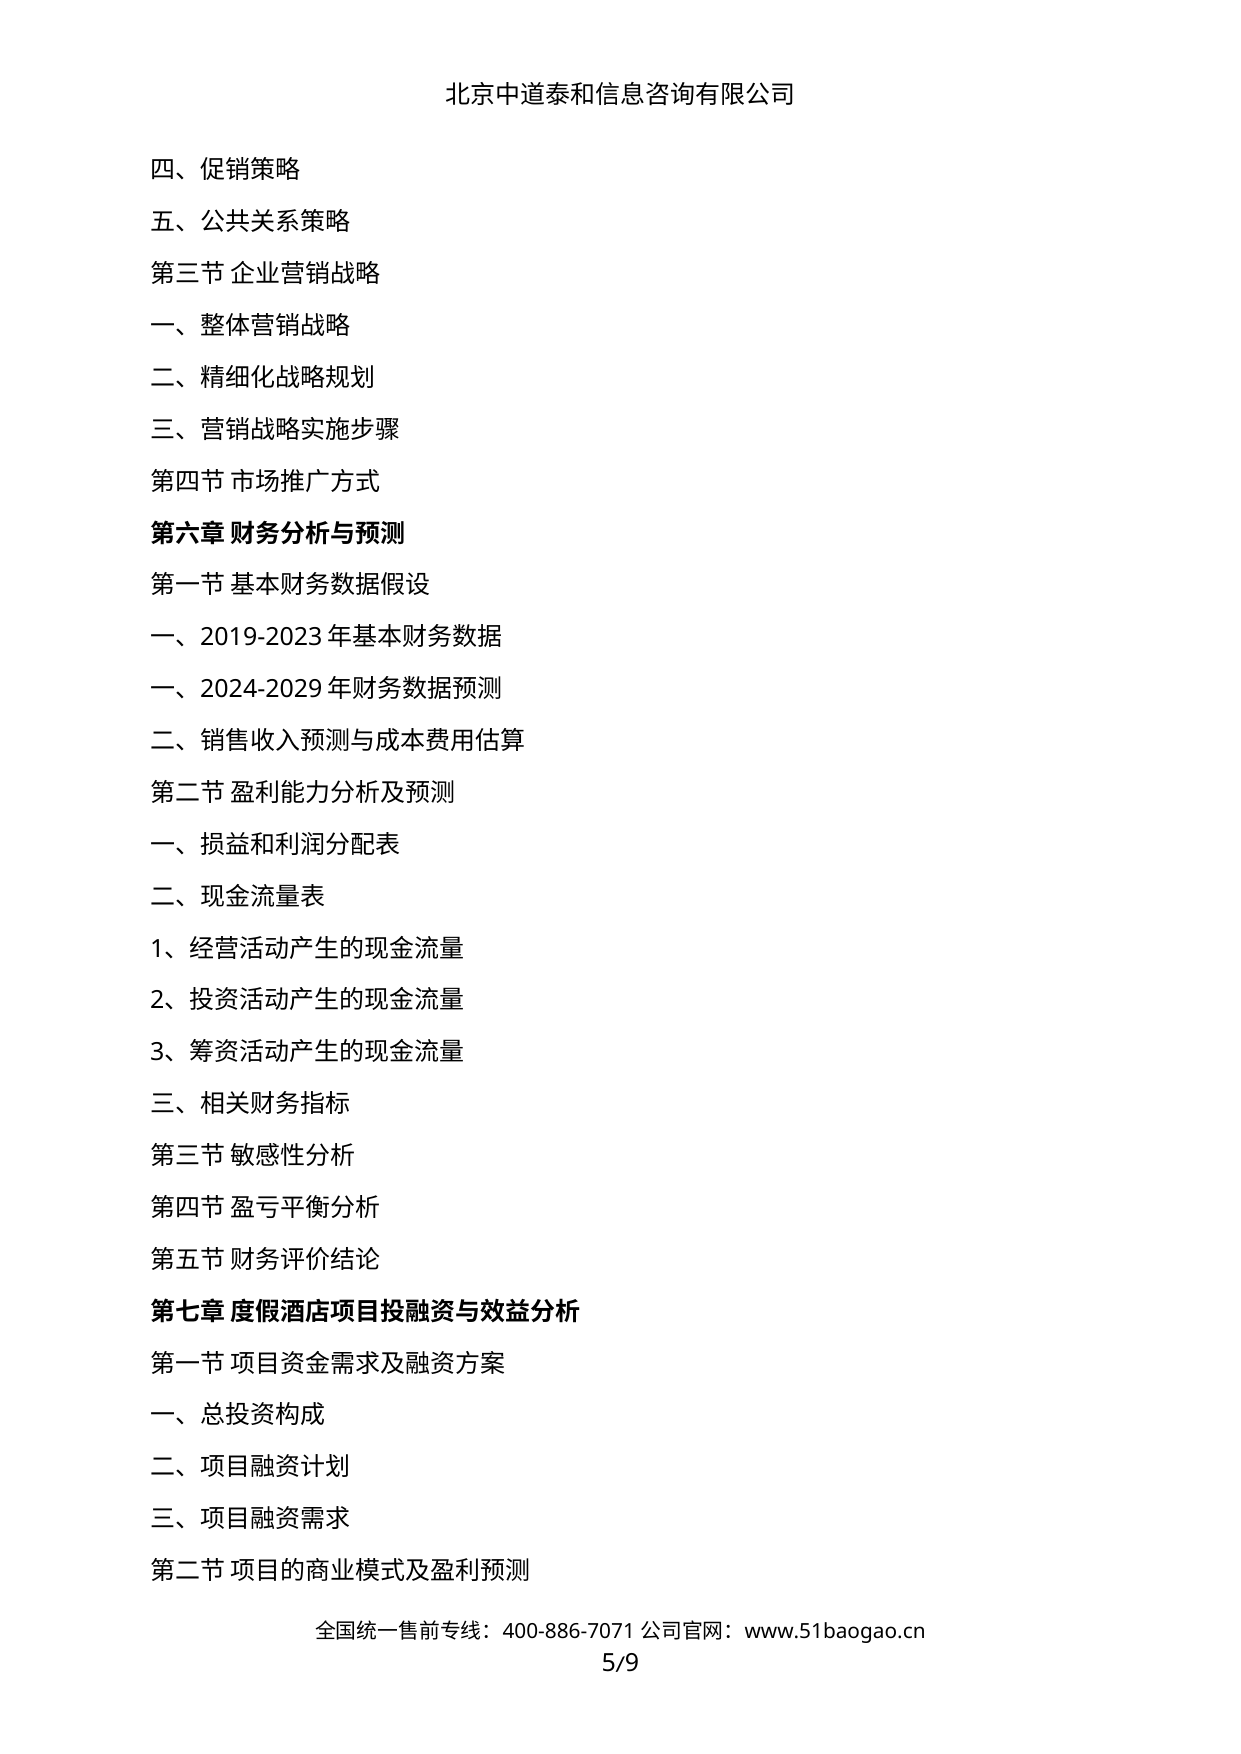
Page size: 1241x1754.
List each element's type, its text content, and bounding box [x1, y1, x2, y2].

text 三、项目融资需求 [150, 1499, 1090, 1535]
text 第五节 财务评价结论 [150, 1239, 1090, 1276]
text 3、筹资活动产生的现金流量 [150, 1032, 1090, 1068]
text 第四节 盈亏平衡分析 [150, 1187, 1090, 1224]
text 二、销售收入预测与成本费用估算 [150, 721, 1090, 757]
text 二、精细化战略规划 [150, 357, 1090, 394]
text 一、整体营销战略 [150, 306, 1090, 342]
text 三、营销战略实施步骤 [150, 409, 1090, 446]
text 第二节 盈利能力分析及预测 [150, 772, 1090, 809]
text 一、2024-2029年财务数据预测 [150, 669, 1090, 705]
text 第六章 财务分析与预测 [150, 513, 1090, 549]
text 第三节 企业营销战略 [150, 254, 1090, 290]
text 第四节 市场推广方式 [150, 461, 1090, 497]
text 三、相关财务指标 [150, 1084, 1090, 1120]
text 二、现金流量表 [150, 876, 1090, 912]
text 二、项目融资计划 [150, 1447, 1090, 1483]
text 第一节 基本财务数据假设 [150, 565, 1090, 601]
text 五、公共关系策略 [150, 202, 1090, 238]
text 第七章 度假酒店项目投融资与效益分析 [150, 1291, 1090, 1327]
text 一、2019-2023年基本财务数据 [150, 617, 1090, 653]
text 一、总投资构成 [150, 1395, 1090, 1431]
text 第二节 项目的商业模式及盈利预测 [150, 1551, 1090, 1587]
text 四、促销策略 [150, 150, 1090, 186]
text 一、损益和利润分配表 [150, 824, 1090, 861]
text 1、经营活动产生的现金流量 [150, 928, 1090, 964]
text 第一节 项目资金需求及融资方案 [150, 1343, 1090, 1379]
text 第三节 敏感性分析 [150, 1136, 1090, 1172]
text 2、投资活动产生的现金流量 [150, 980, 1090, 1016]
